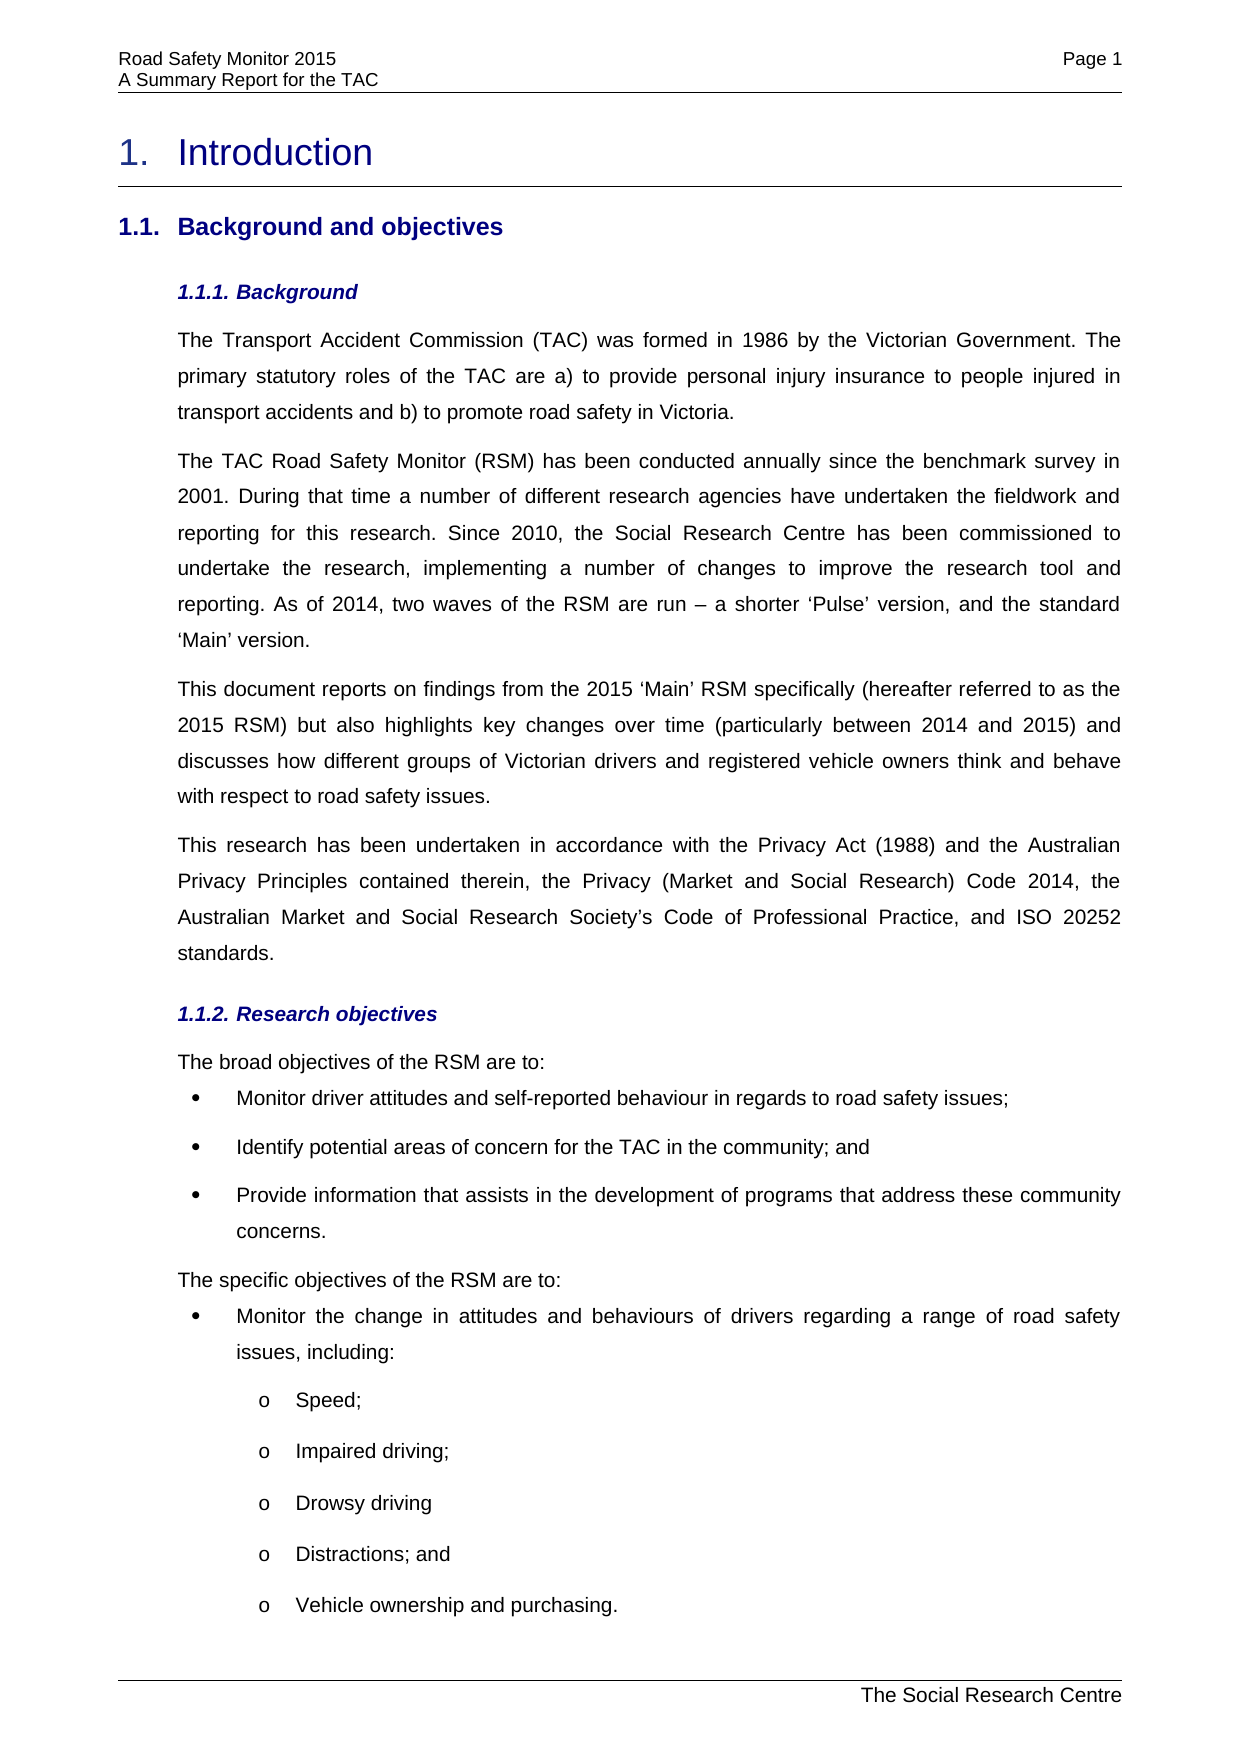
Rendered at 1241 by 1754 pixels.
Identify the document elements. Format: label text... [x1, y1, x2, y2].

text Monitor driver attitudes and self-reported behaviour in regards to road safety issues; [192, 1086, 1122, 1110]
subtitle Background [177, 280, 1122, 304]
text This research has been undertaken in accordance with the Privacy Act (1988) and the Australian Privacy Principles contained therein, the Privacy (Market and Social Research) Code 2014, the Australian Market and Social Research Society’s Code of Professional Practice, and ISO 20252 standards. [177, 833, 1122, 964]
subtitle Introduction [118, 130, 1122, 186]
list Speed; [258, 1388, 1122, 1414]
text Provide information that assists in the development of programs that address these community concerns. [192, 1183, 1122, 1243]
text The broad objectives of the RSM are to: [177, 1050, 1123, 1074]
subtitle Research objectives [177, 1002, 1122, 1026]
list Impaired driving; [258, 1439, 1122, 1465]
text The TAC Road Safety Monitor (RSM) has been conducted annually since the benchmark survey in 2001. During that time a number of different research agencies have undertaken the fieldwork and reporting for this research. Since 2010, the Social Research Centre has been commissioned to undertake the research, implementing a number of changes to improve the research tool and reporting. As of 2014, two waves of the RSM are run – a shorter ‘Pulse’ version, and the standard ‘Main’ version. [177, 448, 1122, 652]
text Monitor the change in attitudes and behaviours of drivers regarding a range of road safety issues, including: [192, 1303, 1122, 1363]
text The Transport Accident Commission (TAC) was formed in 1986 by the Victorian Government. The primary statutory roles of the TAC are a) to provide personal injury insurance to people injured in transport accidents and b) to promote road safety in Victoria. [177, 328, 1122, 424]
subtitle Background and objectives [118, 212, 1122, 240]
list Distractions; and [258, 1542, 1122, 1567]
list Drowsy driving [258, 1490, 1122, 1516]
text This document reports on findings from the 2015 ‘Main’ RSM specifically (hereafter referred to as the 2015 RSM) but also highlights key changes over time (particularly between 2014 and 2015) and discusses how different groups of Victorian drivers and registered vehicle owners think and behave with respect to road safety issues. [177, 677, 1122, 808]
text The specific objectives of the RSM are to: [177, 1267, 1123, 1291]
text Identify potential areas of concern for the TAC in the community; and [192, 1134, 1122, 1158]
list Vehicle ownership and purchasing. [258, 1593, 1122, 1619]
